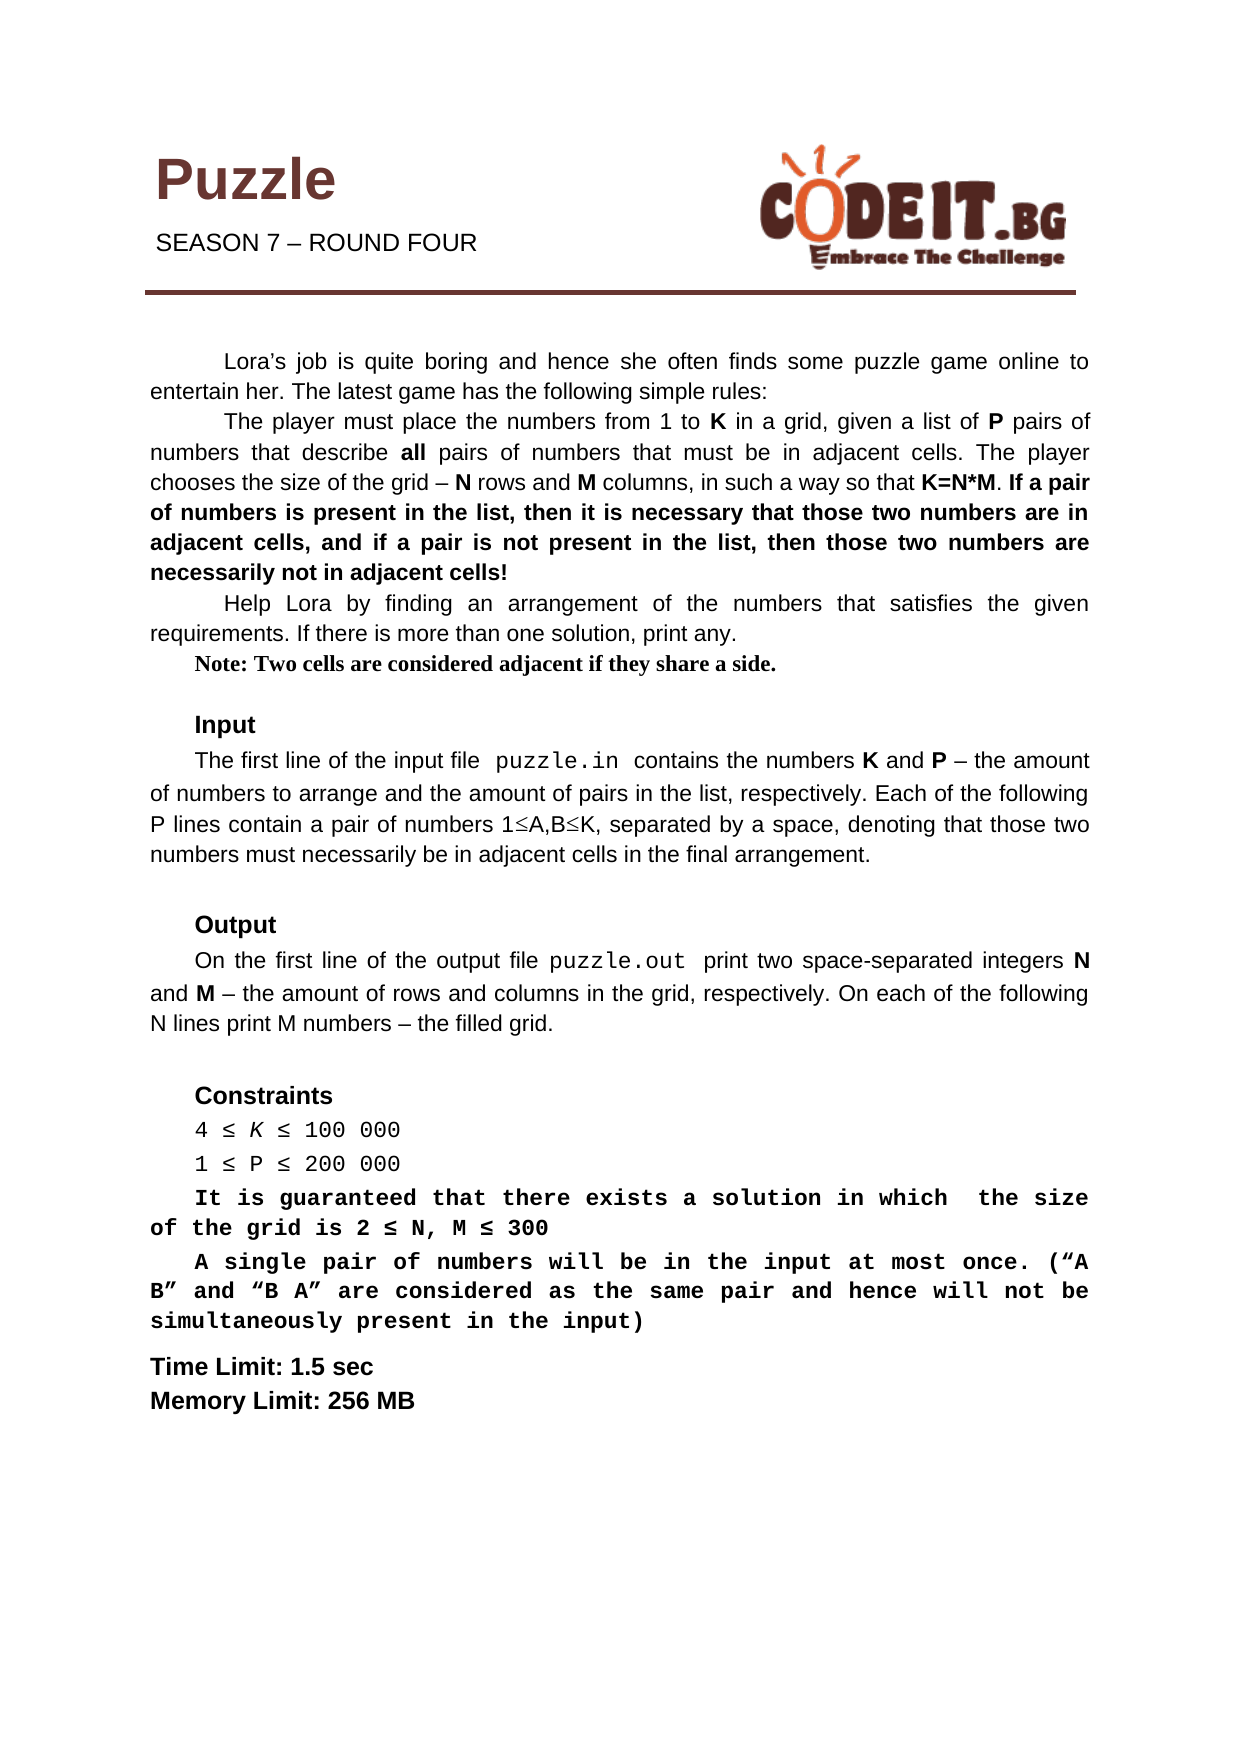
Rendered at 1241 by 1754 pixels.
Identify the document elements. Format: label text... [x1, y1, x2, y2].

text Note: Two cells are considered adjacent if they share a side. [150, 650, 1090, 676]
text Lora’s job is quite boring and hence she often finds some puzzle game online to entertain her. The latest game has the following simple rules: [150, 348, 1090, 404]
text 4 ≤ K ≤ 100 000 [150, 1118, 1090, 1144]
text Memory Limit: 256 MB [150, 1386, 1090, 1415]
text Output [150, 910, 1090, 939]
text The first line of the input file puzzle.in contains the numbers K and P – the amount of numbers to arrange and the amount of pairs in the list, respectively. Each of the following P lines contain a pair of numbers 1A,BK, separated by a space, denoting that those two numbers must necessarily be in adjacent cells in the final arrangement. [150, 747, 1090, 868]
text Time Limit: 1.5 sec [150, 1352, 1090, 1380]
text Input [150, 710, 1090, 739]
picture [760, 144, 1066, 270]
text 1 ≤ P ≤ 200 000 [150, 1152, 1090, 1178]
text On the first line of the output file puzzle.out print two space-separated integers N and M – the amount of rows and columns in the grid, respectively. On each of the following N lines print M numbers – the filled grid. [150, 947, 1090, 1036]
text The player must place the numbers from 1 to K in a grid, given a list of P pairs of numbers that describe all pairs of numbers that must be in adjacent cells. The player chooses the size of the grid – N rows and M columns, in such a way so that K=N*M. If a pair of numbers is present in the list, then it is necessary that those two numbers are in adjacent cells, and if a pair is not present in the list, then those two numbers are necessarily not in adjacent cells! [150, 408, 1090, 586]
text Help Lora by finding an arrangement of the numbers that satisfies the given requirements. If there is more than one solution, print any. [150, 589, 1090, 646]
text Constraints [150, 1081, 1090, 1110]
text A single pair of numbers will be in the input at most once. (“A B” and “B A” are considered as the same pair and hence will not be simultaneously present in the input) [150, 1250, 1090, 1336]
text It is guaranteed that there exists a solution in which the size of the grid is 2 ≤ N, M ≤ 300 [150, 1186, 1090, 1242]
